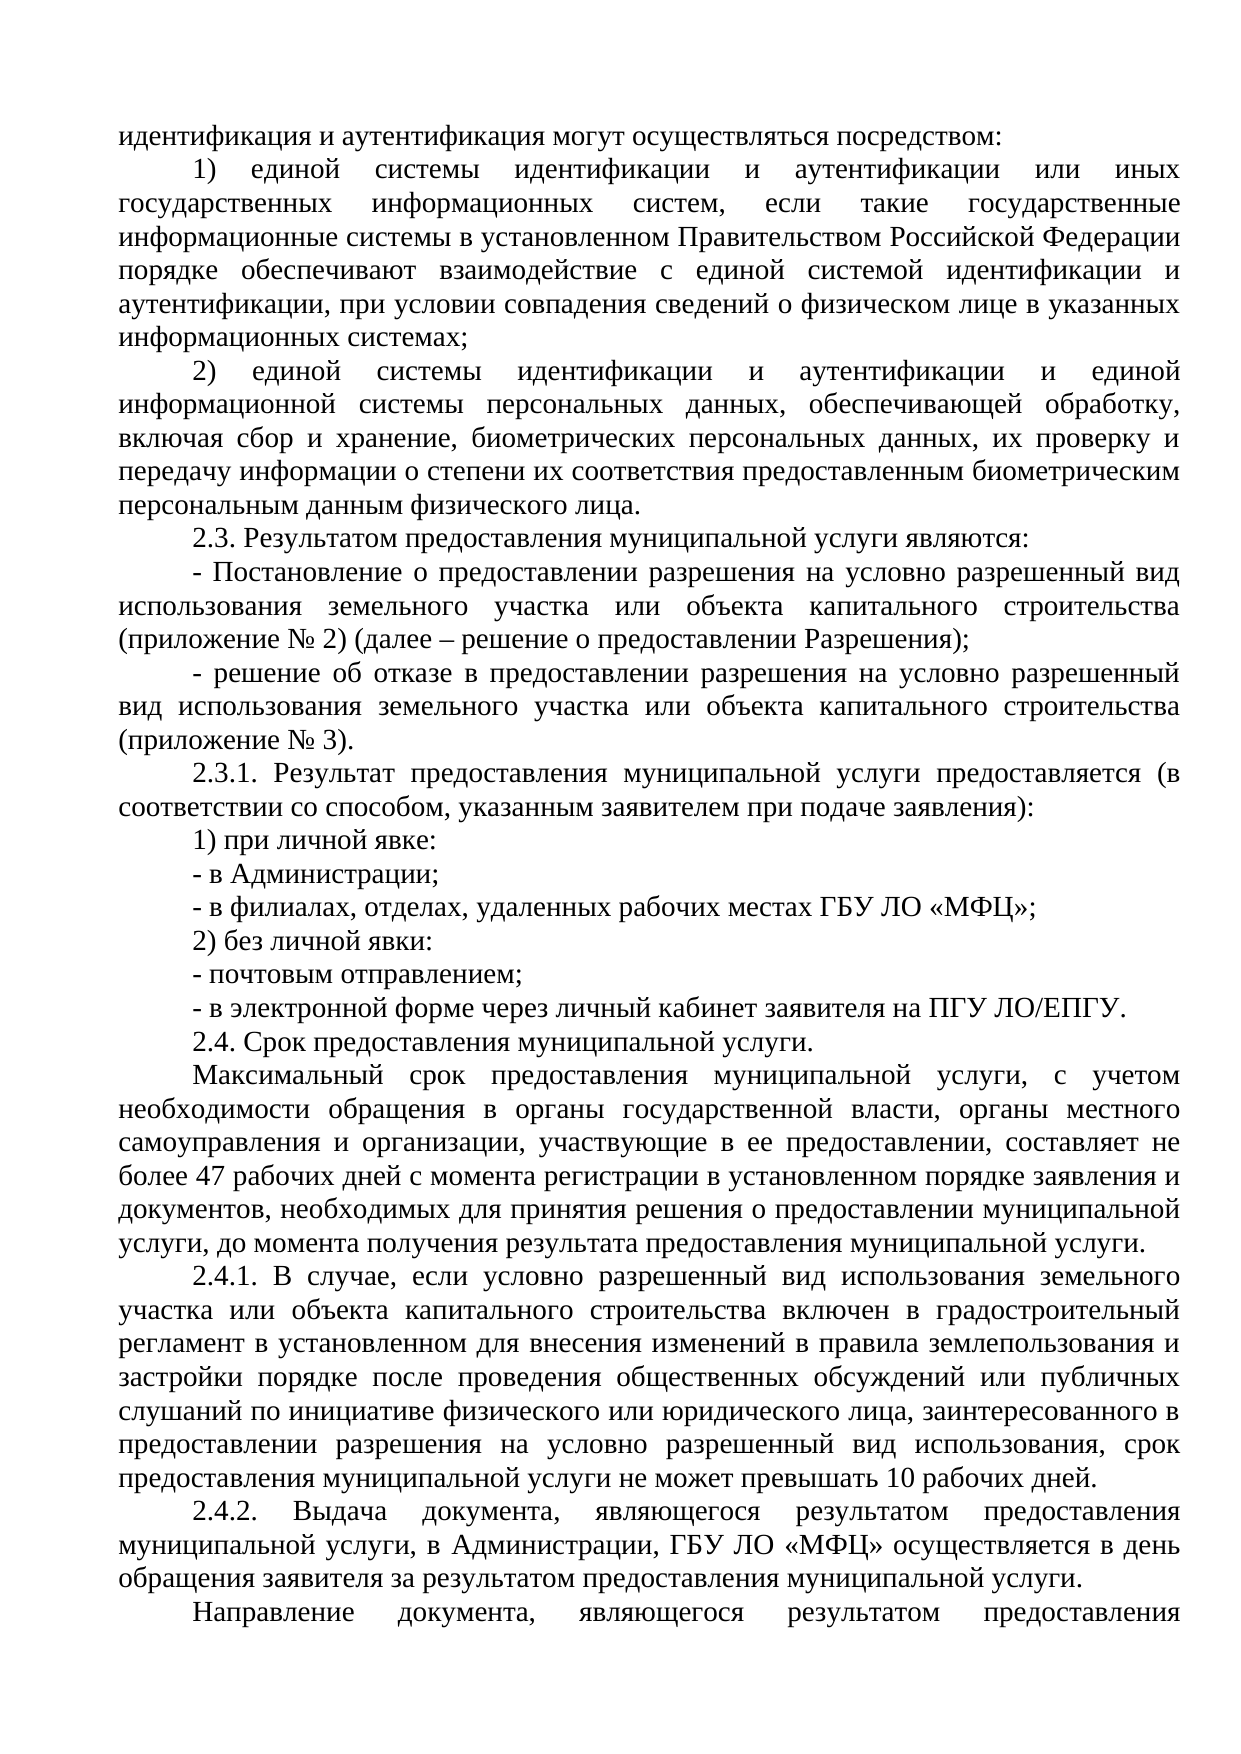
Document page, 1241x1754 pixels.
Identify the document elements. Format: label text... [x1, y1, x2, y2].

text 2.3.1. Результат предоставления муниципальной услуги предоставляется (в соответствии со способом, указанным заявителем при подаче заявления): [118, 755, 1181, 822]
text - в филиалах, отделах, удаленных рабочих местах ГБУ ЛО «МФЦ»; [118, 889, 1181, 923]
text 2.4. Срок предоставления муниципальной услуги. [118, 1024, 1181, 1057]
text 2.4.2. Выдача документа, являющегося результатом предоставления муниципальной услуги, в Администрации, ГБУ ЛО «МФЦ» осуществляется в день обращения заявителя за результатом предоставления муниципальной услуги. [118, 1493, 1181, 1594]
text 2) без личной явки: [118, 923, 1181, 957]
text 1) единой системы идентификации и аутентификации или иных государственных информационных систем, если такие государственные информационные системы в установленном Правительством Российской Федерации порядке обеспечивают взаимодействие с единой системой идентификации и аутентификации, при условии совпадения сведений о физическом лице в указанных информационных системах; [118, 152, 1181, 353]
text 2) единой системы идентификации и аутентификации и единой информационной системы персональных данных, обеспечивающей обработку, включая сбор и хранение, биометрических персональных данных, их проверку и передачу информации о степени их соответствия предоставленным биометрическим персональным данным физического лица. [118, 353, 1181, 521]
text 1) при личной явке: [118, 822, 1181, 856]
text Максимальный срок предоставления муниципальной услуги, с учетом необходимости обращения в органы государственной власти, органы местного самоуправления и организации, участвующие в ее предоставлении, составляет не более 47 рабочих дней с момента регистрации в установленном порядке заявления и документов, необходимых для принятия решения о предоставлении муниципальной услуги, до момента получения результата предоставления муниципальной услуги. [118, 1057, 1181, 1258]
text - в электронной форме через личный кабинет заявителя на ПГУ ЛО/ЕПГУ. [118, 990, 1181, 1024]
text 2.3. Результатом предоставления муниципальной услуги являются: [118, 521, 1181, 554]
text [118, 1594, 1181, 1627]
text - Постановление о предоставлении разрешения на условно разрешенный вид использования земельного участка или объекта капитального строительства (приложение № 2) (далее – решение о предоставлении Разрешения); [118, 554, 1181, 655]
text - решение об отказе в предоставлении разрешения на условно разрешенный вид использования земельного участка или объекта капитального строительства (приложение № 3). [118, 655, 1181, 755]
text - почтовым отправлением; [118, 957, 1181, 990]
text - в Администрации; [118, 856, 1181, 889]
text 2.4.1. В случае, если условно разрешенный вид использования земельного участка или объекта капитального строительства включен в градостроительный регламент в установленном для внесения изменений в правила землепользования и застройки порядке после проведения общественных обсуждений или публичных слушаний по инициативе физического или юридического лица, заинтересованного в предоставлении разрешения на условно разрешенный вид использования, срок предоставления муниципальной услуги не может превышать 10 рабочих дней. [118, 1258, 1181, 1493]
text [118, 118, 1181, 152]
